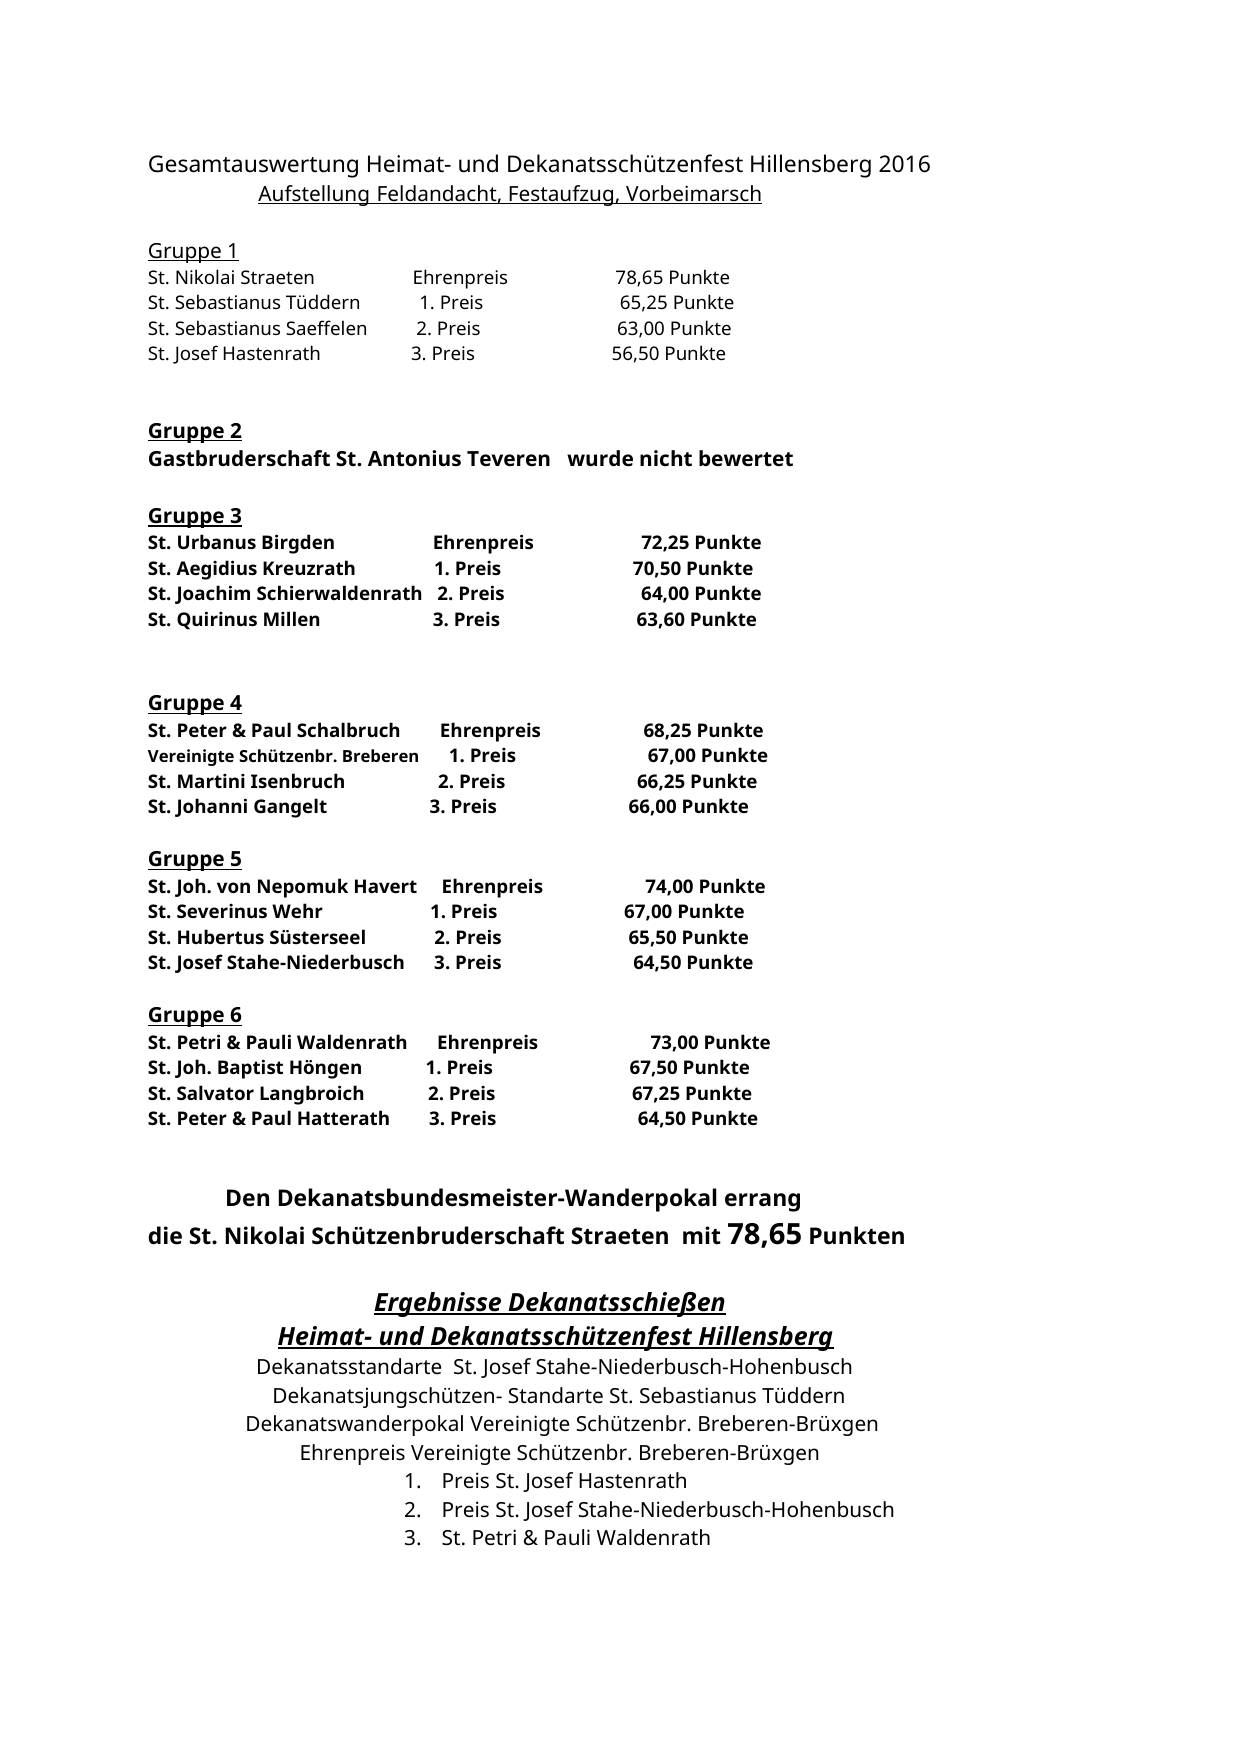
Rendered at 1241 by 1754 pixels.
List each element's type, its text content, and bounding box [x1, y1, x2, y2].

text Ehrenpreis Vereinigte Schützenbr. Breberen-Brüxgen [148, 1438, 1093, 1466]
text Dekanatswanderpokal Vereinigte Schützenbr. Breberen-Brüxgen [148, 1409, 1093, 1438]
text St. Sebastianus Saeffelen 2. Preis 63,00 Punkte [148, 315, 1093, 341]
text St. Aegidius Kreuzrath 1. Preis 70,50 Punkte [148, 555, 1093, 581]
text Dekanatsjungschützen- Standarte St. Sebastianus Tüddern [148, 1381, 1093, 1409]
text St. Salvator Langbroich 2. Preis 67,25 Punkte [148, 1080, 1093, 1106]
list Preis St. Josef Stahe-Niederbusch-Hohenbusch [404, 1495, 1093, 1523]
text Gruppe 4 [148, 688, 1093, 717]
text St. Johanni Gangelt 3. Preis 66,00 Punkte [148, 793, 1093, 819]
text St. Peter & Paul Hatterath 3. Preis 64,50 Punkte [148, 1106, 1093, 1131]
text Vereinigte Schützenbr. Breberen 1. Preis 67,00 Punkte [148, 742, 1093, 768]
text Aufstellung Feldandacht, Festaufzug, Vorbeimarsch [148, 179, 1093, 207]
text St. Josef Hastenrath 3. Preis 56,50 Punkte [148, 341, 1093, 366]
text St. Martini Isenbruch 2. Preis 66,25 Punkte [148, 768, 1093, 793]
list St. Petri & Pauli Waldenrath [404, 1523, 1093, 1552]
list Preis St. Josef Hastenrath [404, 1466, 1093, 1495]
text St. Joachim Schierwaldenrath 2. Preis 64,00 Punkte [148, 581, 1093, 606]
text St. Nikolai Straeten Ehrenpreis 78,65 Punkte [148, 264, 1093, 290]
text Den Dekanatsbundesmeister-Wanderpokal errang [148, 1182, 1093, 1213]
text Heimat- und Dekanatsschützenfest Hillensberg [148, 1318, 1093, 1352]
text Gesamtauswertung Heimat- und Dekanatsschützenfest Hillensberg 2016 [148, 148, 1093, 179]
text St. Petri & Pauli Waldenrath Ehrenpreis 73,00 Punkte [148, 1029, 1093, 1054]
text Gastbruderschaft St. Antonius Teveren wurde nicht bewertet [148, 444, 1093, 473]
text St. Peter & Paul Schalbruch Ehrenpreis 68,25 Punkte [148, 717, 1093, 742]
text St. Joh. Baptist Höngen 1. Preis 67,50 Punkte [148, 1054, 1093, 1080]
text Gruppe 2 [148, 416, 1093, 444]
text St. Joh. von Nepomuk Havert Ehrenpreis 74,00 Punkte [148, 873, 1093, 898]
text St. Sebastianus Tüddern 1. Preis 65,25 Punkte [148, 290, 1093, 315]
text St. Josef Stahe-Niederbusch 3. Preis 64,50 Punkte [148, 949, 1093, 975]
text die St. Nikolai Schützenbruderschaft Straeten mit 78,65 Punkten [148, 1213, 1093, 1253]
text Gruppe 3 [148, 501, 1093, 529]
text Gruppe 5 [148, 844, 1093, 873]
text St. Hubertus Süsterseel 2. Preis 65,50 Punkte [148, 924, 1093, 949]
text Ergebnisse Dekanatsschießen [148, 1284, 1093, 1318]
text St. Urbanus Birgden Ehrenpreis 72,25 Punkte [148, 529, 1093, 555]
text St. Quirinus Millen 3. Preis 63,60 Punkte [148, 606, 1093, 632]
text Gruppe 1 [148, 236, 1093, 264]
text St. Severinus Wehr 1. Preis 67,00 Punkte [148, 898, 1093, 924]
text Gruppe 6 [148, 1001, 1093, 1029]
text Dekanatsstandarte St. Josef Stahe-Niederbusch-Hohenbusch [148, 1352, 1093, 1381]
